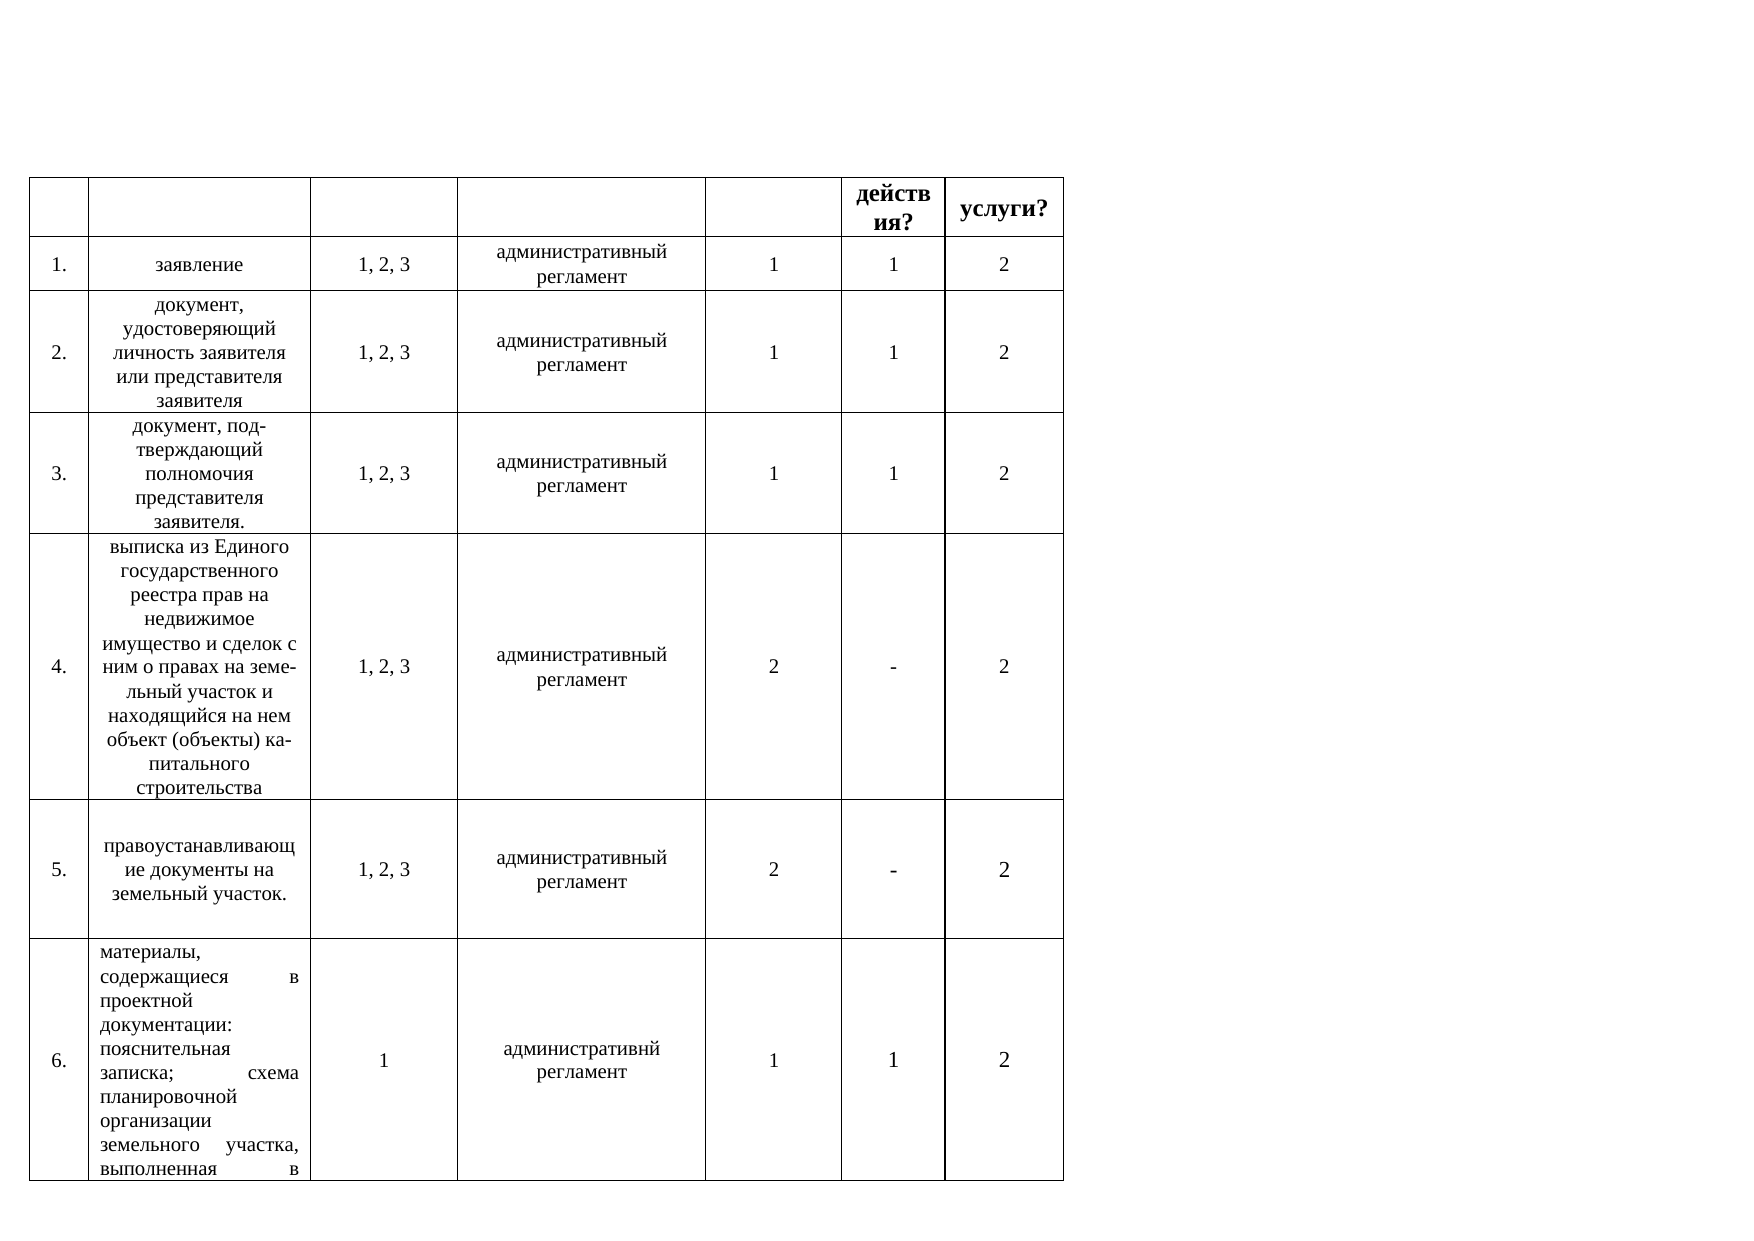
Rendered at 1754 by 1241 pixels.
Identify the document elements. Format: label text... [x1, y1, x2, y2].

table_cell 1 [842, 939, 944, 1180]
table_cell 1 [706, 291, 841, 412]
table_cell 1 [842, 237, 944, 290]
table_cell 1 [842, 413, 944, 533]
table_cell 2 [946, 237, 1063, 290]
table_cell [842, 178, 944, 236]
table_cell 2 [946, 413, 1063, 533]
table_cell 1 [706, 413, 841, 533]
table_cell административный регламент [458, 534, 705, 799]
table_cell документ, удостоверяющий личность заявителя или представителя заявителя [89, 291, 310, 412]
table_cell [311, 178, 457, 236]
table_cell 2 [946, 800, 1063, 938]
table_cell 2 [706, 800, 841, 938]
table_cell 1, 2, 3 [311, 534, 457, 799]
table_cell административный регламент [458, 237, 705, 290]
table_cell административный регламент [458, 291, 705, 412]
table_cell 2. [30, 291, 88, 412]
table_cell 5. [30, 800, 88, 938]
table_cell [458, 178, 705, 236]
table_cell 1, 2, 3 [311, 237, 457, 290]
table_cell 1 [842, 291, 944, 412]
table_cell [89, 178, 310, 236]
table_cell административный регламент [458, 413, 705, 533]
table_cell административный регламент [458, 800, 705, 938]
table_cell 1 [311, 939, 457, 1180]
table_cell 1, 2, 3 [311, 291, 457, 412]
table_cell документ, под-тверждающий полномочия представителя заявителя. [89, 413, 310, 533]
table_cell 2 [946, 534, 1063, 799]
table_cell 1 [706, 939, 841, 1180]
table_cell правоустанавливающие документы на земельный участок. [89, 800, 310, 938]
table_cell 6. [30, 939, 88, 1180]
table_cell 3. [30, 413, 88, 533]
table_cell - [842, 534, 944, 799]
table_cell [458, 939, 705, 1180]
table_cell 2 [946, 939, 1063, 1180]
table_cell 1, 2, 3 [311, 800, 457, 938]
table_cell 2 [706, 534, 841, 799]
table_cell 4. [30, 534, 88, 799]
table_cell 1. [30, 237, 88, 290]
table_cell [706, 178, 841, 236]
table_cell № [30, 178, 88, 236]
table_cell заявление [89, 237, 310, 290]
table_cell 1, 2, 3 [311, 413, 457, 533]
table_cell выписка из Единого государственного реестра прав на недвижимое имущество и сделок с ним о правах на земе-льный участок и находящийся на нем объект (объекты) ка-питального строительства [89, 534, 310, 799]
table_cell 2 [946, 291, 1063, 412]
table_cell - [842, 800, 944, 938]
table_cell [946, 178, 1063, 236]
table_cell 1 [706, 237, 841, 290]
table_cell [89, 939, 310, 1180]
